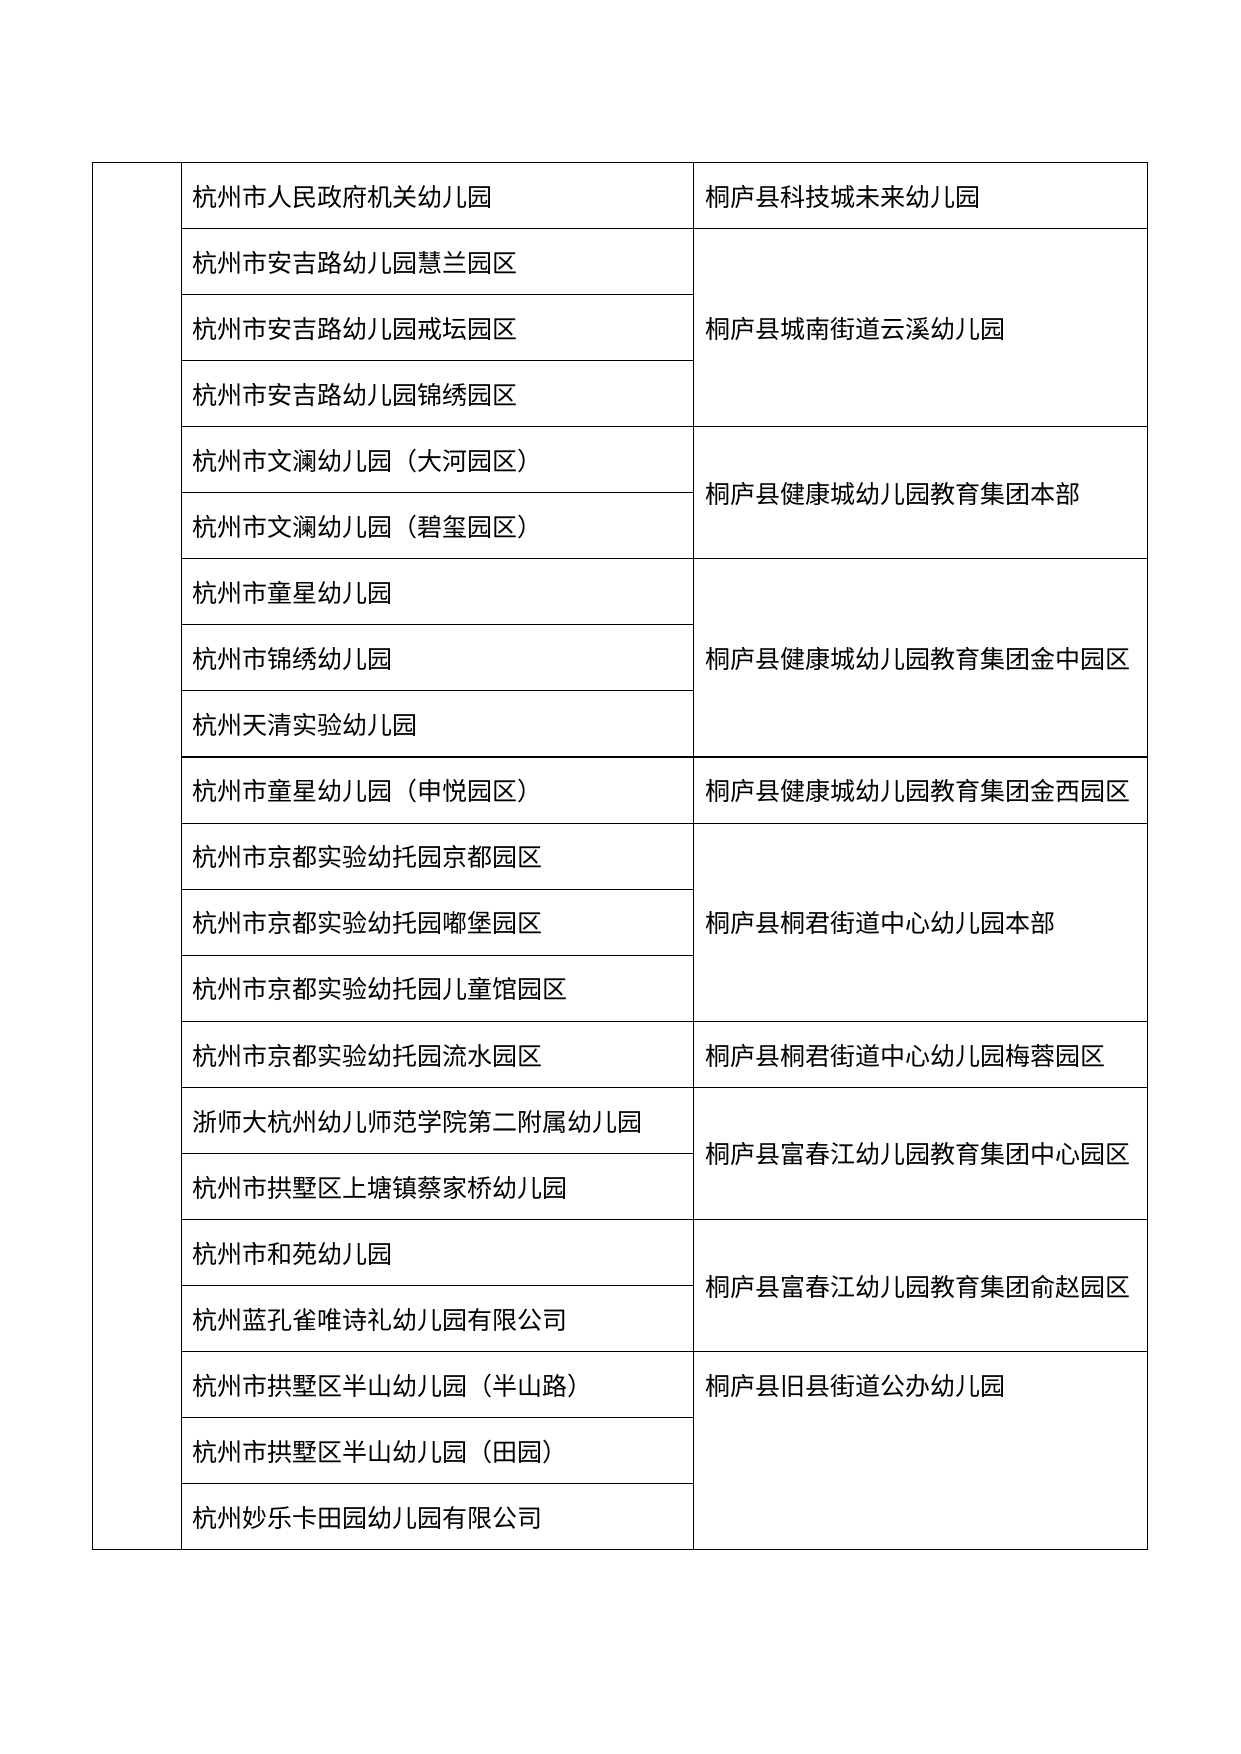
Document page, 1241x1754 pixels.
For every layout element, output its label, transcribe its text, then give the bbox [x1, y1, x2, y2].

table_cell 浙师大杭州幼儿师范学院第二附属幼儿园 [182, 1088, 693, 1153]
table_cell 杭州市京都实验幼托园流水园区 [182, 1022, 693, 1087]
table_cell 杭州市童星幼儿园（申悦园区） [182, 758, 693, 822]
table_cell 杭州市童星幼儿园 [182, 559, 693, 624]
table_cell 杭州市文澜幼儿园（大河园区） [182, 427, 693, 492]
table_cell 杭州市拱墅区上塘镇蔡家桥幼儿园 [182, 1154, 693, 1219]
table_cell 杭州市人民政府机关幼儿园 [182, 163, 693, 228]
table_cell 杭州天清实验幼儿园 [182, 691, 693, 756]
table_cell 桐庐县健康城幼儿园教育集团金西园区 [694, 758, 1147, 822]
table_cell 杭州市文澜幼儿园（碧玺园区） [182, 493, 693, 558]
table_cell 杭州蓝孔雀唯诗礼幼儿园有限公司 [182, 1286, 693, 1351]
table_cell 桐庐县桐君街道中心幼儿园梅蓉园区 [694, 1022, 1147, 1087]
table_cell 桐庐县健康城幼儿园教育集团本部 [694, 427, 1147, 558]
table_cell 桐庐县健康城幼儿园教育集团金中园区 [694, 559, 1147, 756]
table_cell 桐庐县旧县街道公办幼儿园 [694, 1352, 1147, 1549]
table_cell 杭州市拱墅区半山幼儿园（田园） [182, 1418, 693, 1483]
table_cell 桐庐县富春江幼儿园教育集团中心园区 [694, 1088, 1147, 1219]
table_cell 杭州妙乐卡田园幼儿园有限公司 [182, 1484, 693, 1549]
table_cell 桐庐县桐君街道中心幼儿园本部 [694, 824, 1147, 1021]
table_cell 杭州市锦绣幼儿园 [182, 625, 693, 690]
table_cell 桐庐县科技城未来幼儿园 [694, 163, 1147, 228]
table_cell 杭州市拱墅区半山幼儿园（半山路） [182, 1352, 693, 1417]
table_cell 杭州市安吉路幼儿园戒坛园区 [182, 295, 693, 360]
table_cell 杭州市京都实验幼托园京都园区 [182, 824, 693, 888]
table_cell 杭州市京都实验幼托园儿童馆园区 [182, 956, 693, 1021]
table_cell 杭州市京都实验幼托园嘟堡园区 [182, 890, 693, 954]
table_cell 杭州市和苑幼儿园 [182, 1220, 693, 1285]
table_cell 桐庐县城南街道云溪幼儿园 [694, 229, 1147, 426]
table_cell 桐庐县富春江幼儿园教育集团俞赵园区 [694, 1220, 1147, 1351]
table_cell 杭州市安吉路幼儿园锦绣园区 [182, 361, 693, 426]
table_cell 杭州市安吉路幼儿园慧兰园区 [182, 229, 693, 294]
